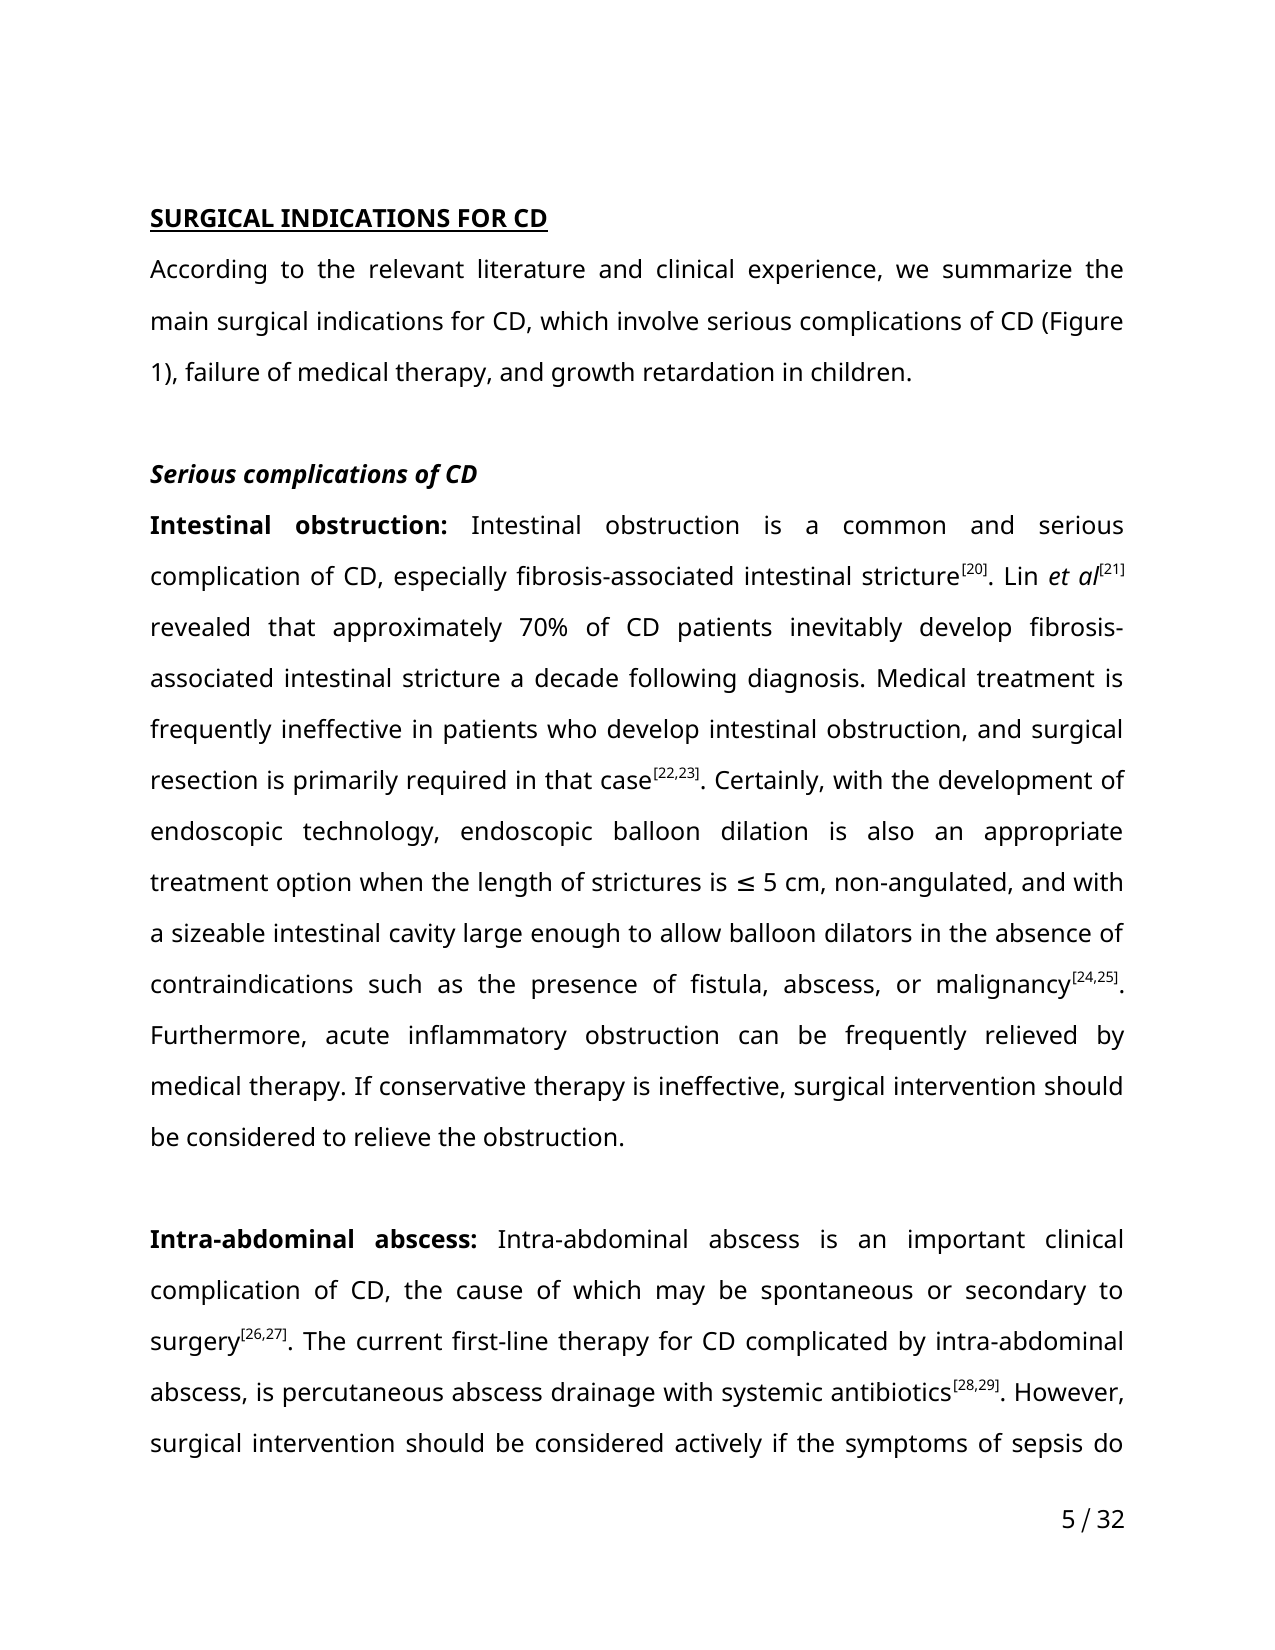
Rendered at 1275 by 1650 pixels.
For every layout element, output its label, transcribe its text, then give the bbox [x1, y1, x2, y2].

text According to the relevant literature and clinical experience, we summarize the main surgical indications for CD, which involve serious complications of CD (Figure 1), failure of medical therapy, and growth retardation in children. [150, 252, 1125, 388]
text SURGICAL INDICATIONS FOR CD [150, 201, 1125, 235]
text Serious complications of CD [150, 456, 1125, 490]
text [150, 1222, 1125, 1460]
text Intestinal obstruction: Intestinal obstruction is a common and serious complication of CD, especially fibrosis-associated intestinal stricture[20]. Lin et al[21] revealed that approximately 70% of CD patients inevitably develop fibrosis-associated intestinal stricture a decade following diagnosis. Medical treatment is frequently ineffective in patients who develop intestinal obstruction, and surgical resection is primarily required in that case[22,23]. Certainly, with the development of endoscopic technology, endoscopic balloon dilation is also an appropriate treatment option when the length of strictures is ≤ 5 cm, non-angulated, and with a sizeable intestinal cavity large enough to allow balloon dilators in the absence of contraindications such as the presence of fistula, abscess, or malignancy[24,25]. Furthermore, acute inflammatory obstruction can be frequently relieved by medical therapy. If conservative therapy is ineffective, surgical intervention should be considered to relieve the obstruction. [150, 507, 1125, 1154]
